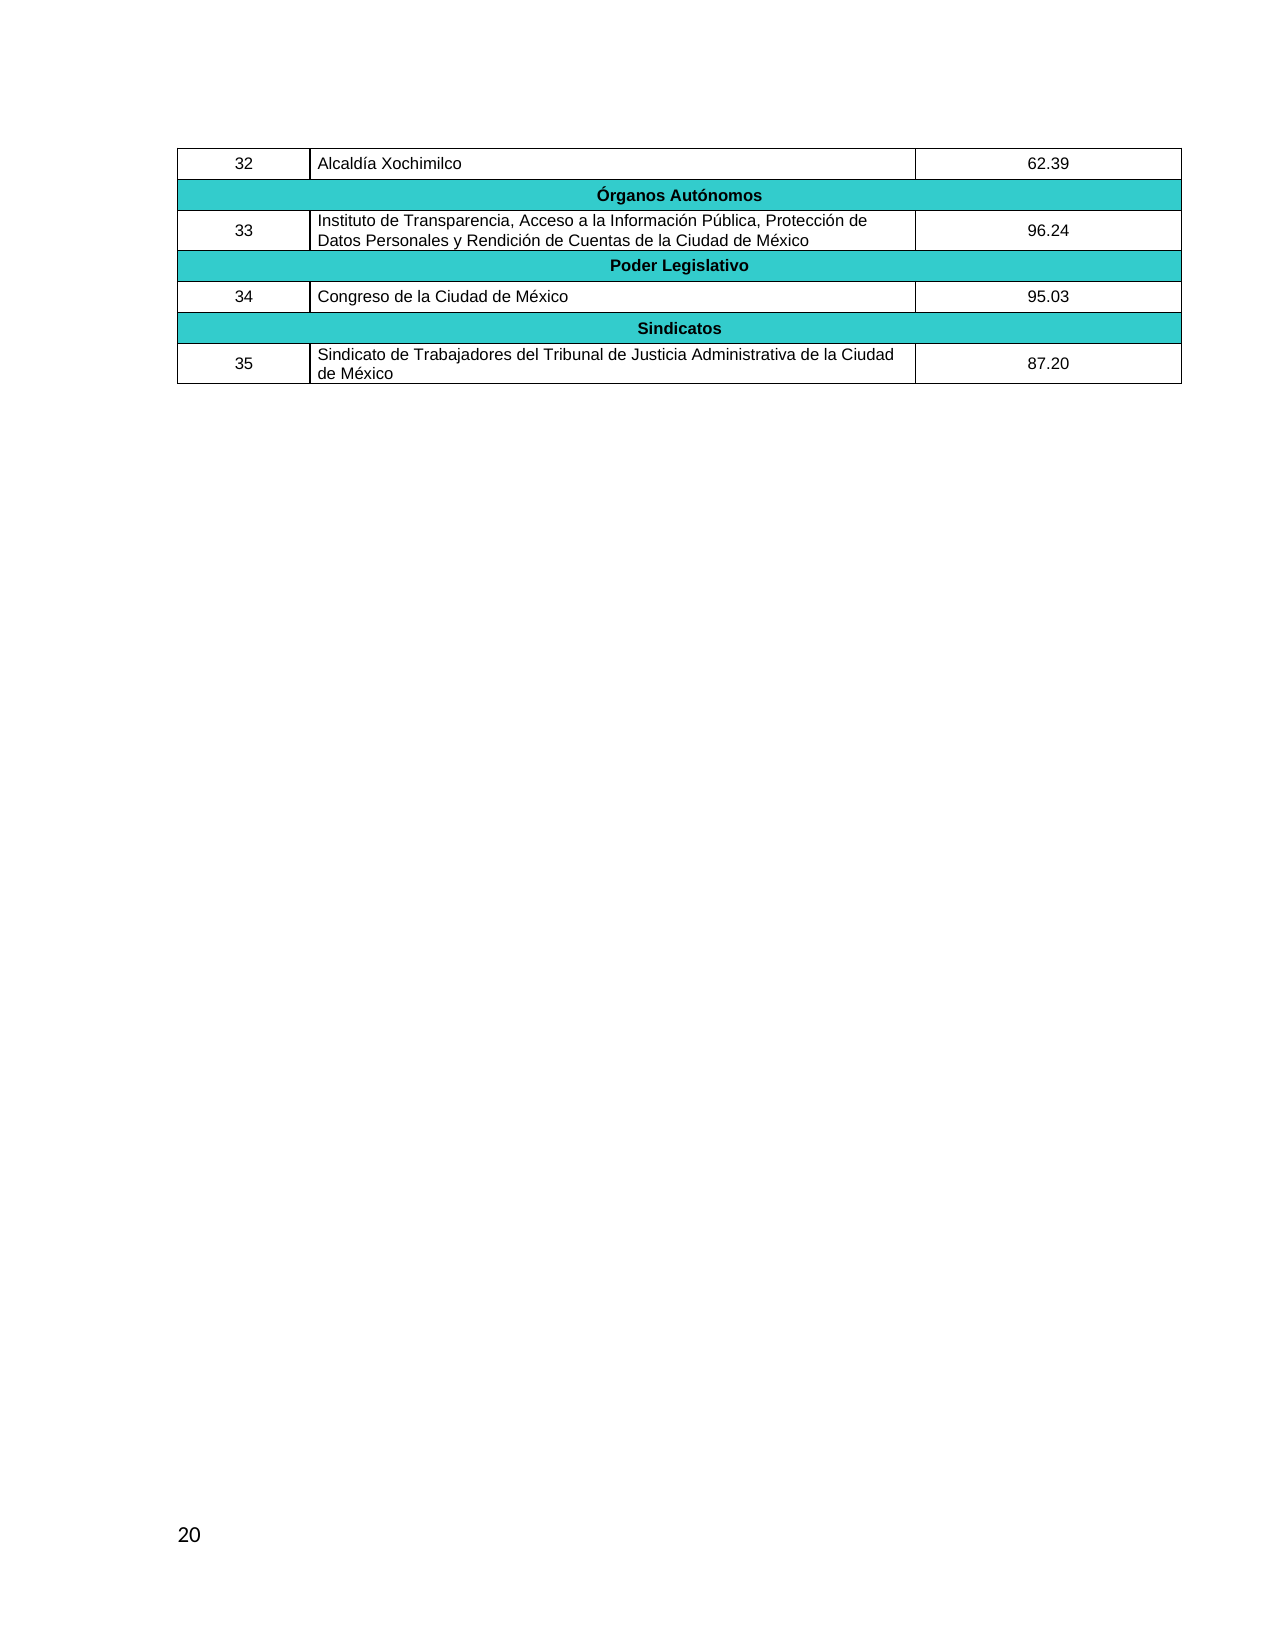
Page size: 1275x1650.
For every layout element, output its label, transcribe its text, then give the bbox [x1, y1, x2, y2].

table_cell 62.39 [916, 149, 1181, 179]
table_cell Poder Legislativo [178, 251, 1181, 281]
table_cell Sindicatos [178, 313, 1181, 343]
table_cell 33 [178, 211, 309, 249]
table_cell 35 [178, 344, 309, 383]
table_cell Sindicato de Trabajadores del Tribunal de Justicia Administrativa de la Ciudad de México [311, 344, 915, 383]
table_cell Instituto de Transparencia, Acceso a la Información Pública, Protección de Datos Personales y Rendición de Cuentas de la Ciudad de México [311, 211, 915, 249]
table_cell Órganos Autónomos [178, 180, 1181, 210]
table_cell Congreso de la Ciudad de México [311, 282, 915, 312]
table_cell 87.20 [916, 344, 1181, 383]
table_cell 34 [178, 282, 309, 312]
table_cell 32 [178, 149, 309, 179]
table_cell 95.03 [916, 282, 1181, 312]
table_cell Alcaldía Xochimilco [311, 149, 915, 179]
table_cell 96.24 [916, 211, 1181, 249]
